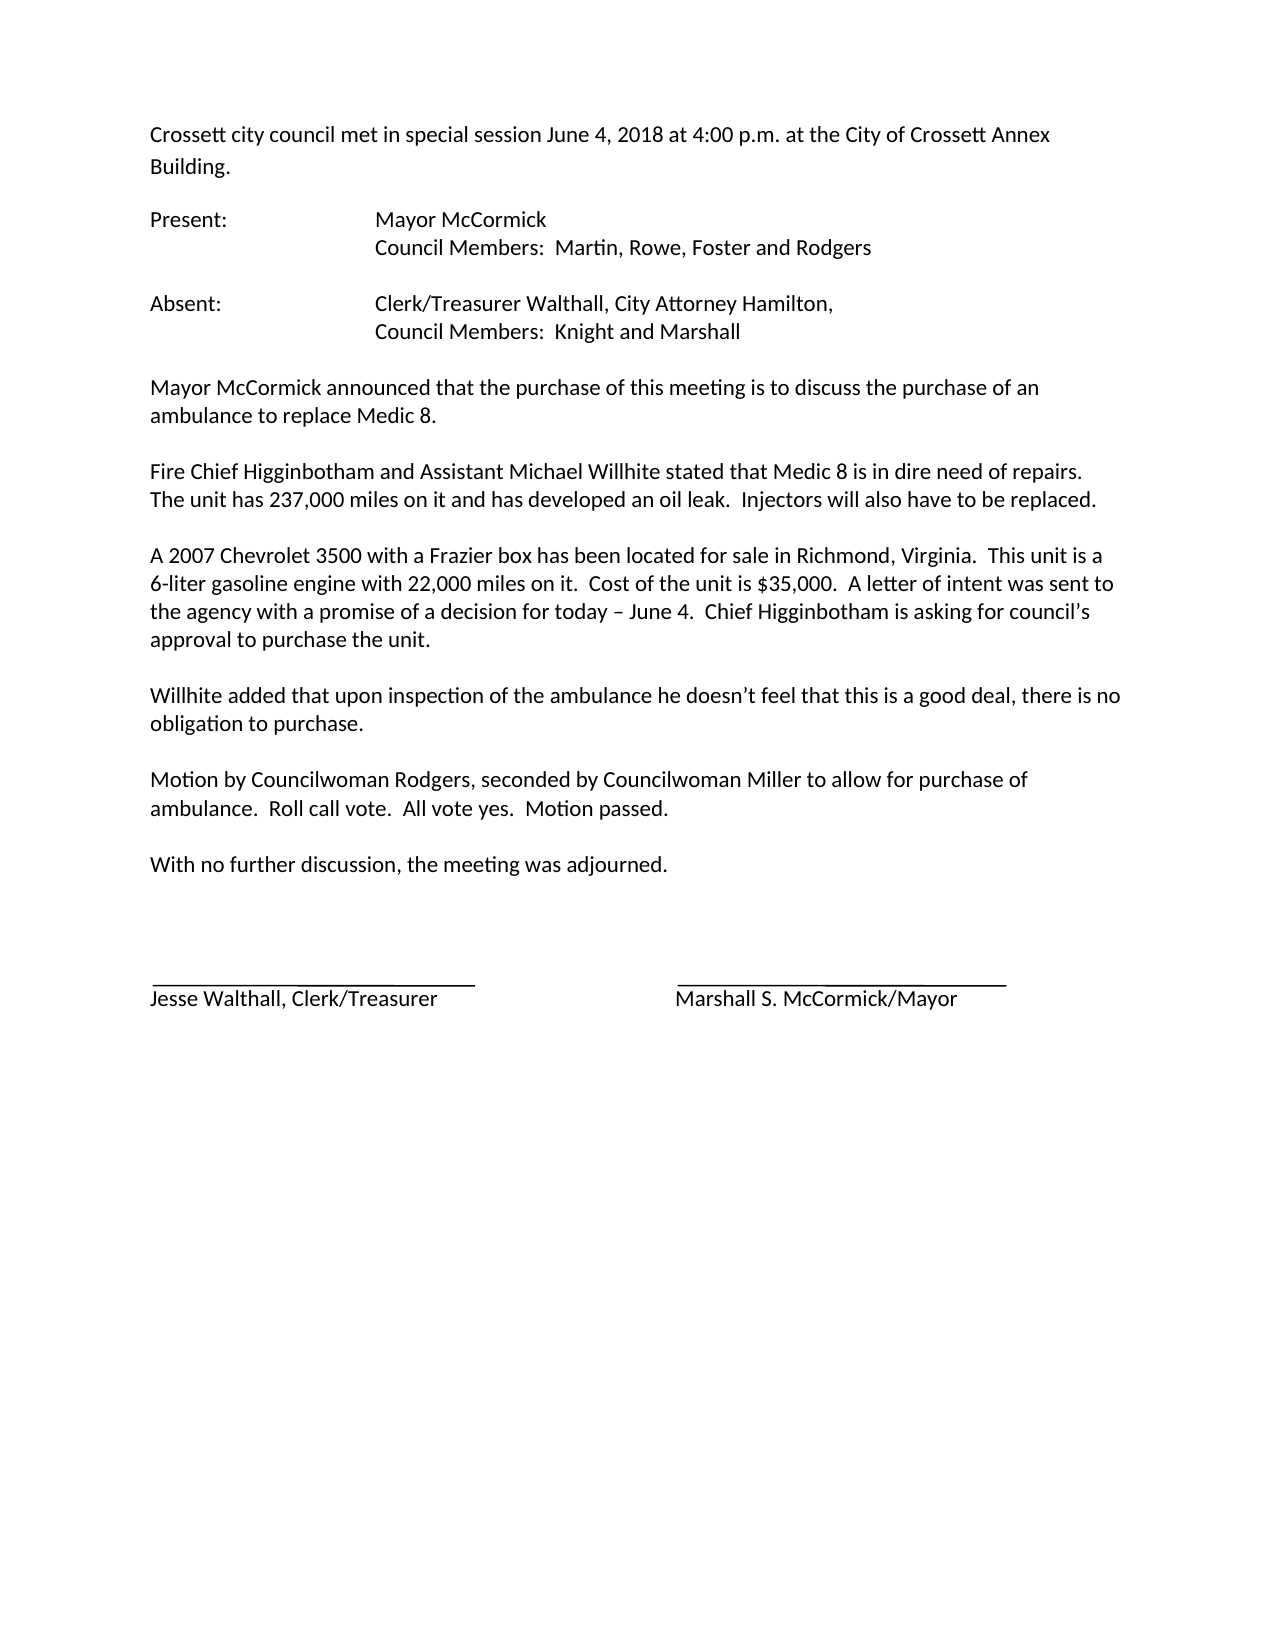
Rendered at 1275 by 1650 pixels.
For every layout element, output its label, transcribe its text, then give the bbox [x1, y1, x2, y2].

text Present: Mayor McCormick [150, 205, 1125, 233]
text Motion by Councilwoman Rodgers, seconded by Councilwoman Miller to allow for purchase of ambulance. Roll call vote. All vote yes. Motion passed. [150, 766, 1125, 822]
text Mayor McCormick announced that the purchase of this meeting is to discuss the purchase of an ambulance to replace Medic 8. [150, 373, 1125, 429]
text Council Members: Martin, Rowe, Foster and Rodgers [300, 233, 1125, 261]
text Willhite added that upon inspection of the ambulance he doesn’t feel that this is a good deal, there is no obligation to purchase. [150, 682, 1125, 738]
text Fire Chief Higginbotham and Assistant Michael Willhite stated that Medic 8 is in dire need of repairs. The unit has 237,000 miles on it and has developed an oil leak. Injectors will also have to be replaced. [150, 457, 1125, 513]
text Jesse Walthall, Clerk/Treasurer Marshall S. McCormick/Mayor [150, 984, 1125, 1012]
text Council Members: Knight and Marshall [150, 317, 1125, 345]
text With no further discussion, the meeting was adjourned. [150, 850, 1125, 878]
text Absent: Clerk/Treasurer Walthall, City Attorney Hamilton, [150, 289, 1125, 317]
text A 2007 Chevrolet 3500 with a Frazier box has been located for sale in Richmond, Virginia. This unit is a 6-liter gasoline engine with 22,000 miles on it. Cost of the unit is $35,000. A letter of intent was sent to the agency with a promise of a decision for today – June 4. Chief Higginbotham is asking for council’s approval to purchase the unit. [150, 541, 1125, 653]
text Crossett city council met in special session June 4, 2018 at 4:00 p.m. at the City of Crossett Annex Building. [150, 120, 1125, 180]
